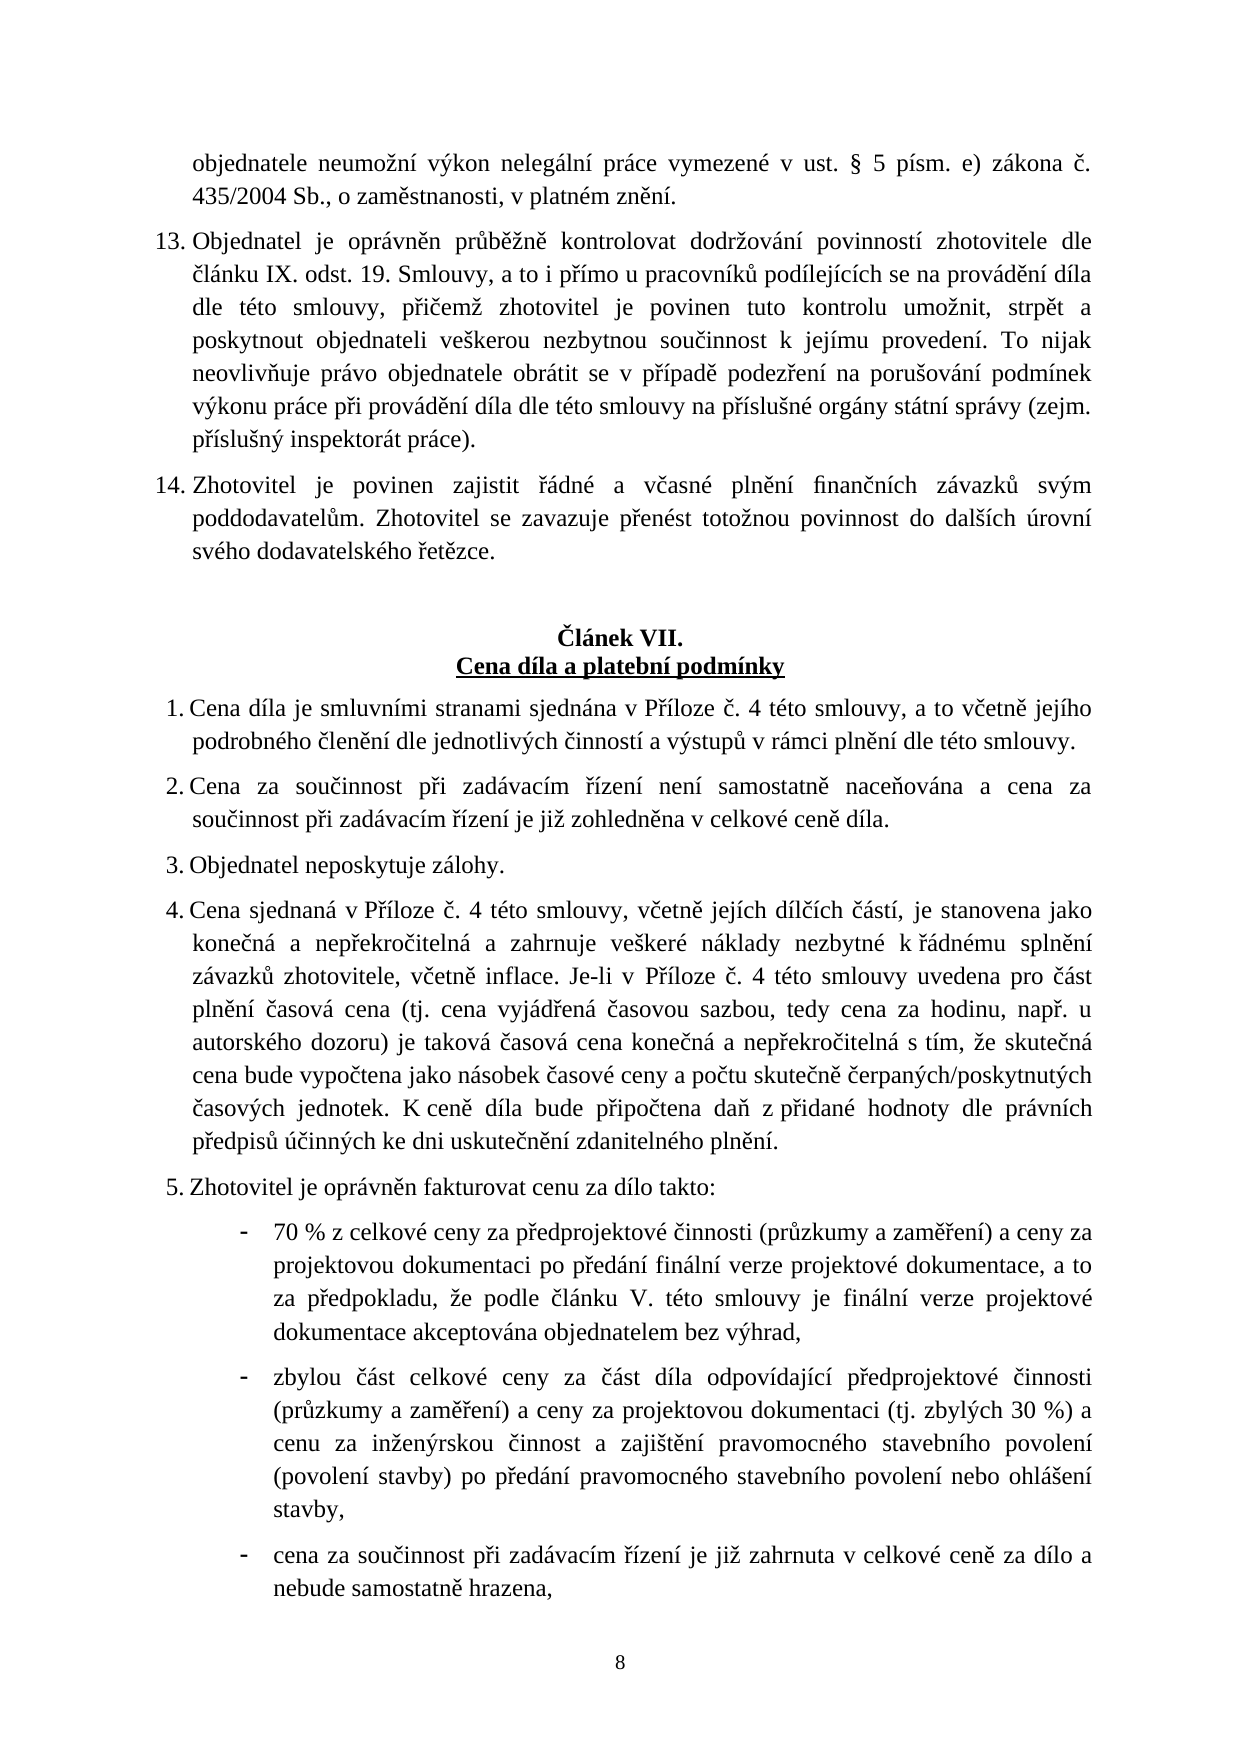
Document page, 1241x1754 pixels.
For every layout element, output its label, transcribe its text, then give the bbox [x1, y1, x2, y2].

list Cena díla je smluvními stranami sjednána v Příloze č. 4 této smlouvy, a to včetně jejího podrobného členění dle jednotlivých činností a výstupů v rámci plnění dle této smlouvy. [166, 693, 1092, 754]
list Cena za součinnost při zadávacím řízení není samostatně naceňována a cena za součinnost při zadávacím řízení je již zohledněna v celkové ceně díla. [166, 771, 1092, 833]
text Článek VII. Cena díla a platební podmínky [148, 623, 1092, 680]
list Objednatel je oprávněn průběžně kontrolovat dodržování povinností zhotovitele dle článku IX. odst. 19. Smlouvy, a to i přímo u pracovníků podílejících se na provádění díla dle této smlouvy, přičemž zhotovitel je povinen tuto kontrolu umožnit, strpět a poskytnout objednateli veškerou nezbytnou součinnost k jejímu provedení. To nijak neovlivňuje právo objednatele obrátit se v případě podezření na porušování podmínek výkonu práce při provádění díla dle této smlouvy na příslušné orgány státní správy (zejm. příslušný inspektorát práce). [154, 226, 1092, 453]
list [148, 148, 1092, 209]
list cena za součinnost při zadávacím řízení je již zahrnuta v celkové ceně za dílo a nebude samostatně hrazena, [239, 1540, 1092, 1601]
list Cena sjednaná v Příloze č. 4 této smlouvy, včetně jejích dílčích částí, je stanovena jako konečná a nepřekročitelná a zahrnuje veškeré náklady nezbytné k řádnému splnění závazků zhotovitele, včetně inflace. Je-li v Příloze č. 4 této smlouvy uvedena pro část plnění časová cena (tj. cena vyjádřená časovou sazbou, tedy cena za hodinu, např. u autorského dozoru) je taková časová cena konečná a nepřekročitelná s tím, že skutečná cena bude vypočtena jako násobek časové ceny a počtu skutečně čerpaných/poskytnutých časových jednotek. K ceně díla bude připočtena daň z přidané hodnoty dle právních předpisů účinných ke dni uskutečnění zdanitelného plnění. [166, 895, 1092, 1155]
list 70 % z celkové ceny za předprojektové činnosti (průzkumy a zaměření) a ceny za projektovou dokumentaci po předání finální verze projektové dokumentace, a to za předpokladu, že podle článku V. této smlouvy je finální verze projektové dokumentace akceptována objednatelem bez výhrad, [239, 1217, 1092, 1345]
list zbylou část celkové ceny za část díla odpovídající předprojektové činnosti (průzkumy a zaměření) a ceny za projektovou dokumentaci (tj. zbylých 30 %) a cenu za inženýrskou činnost a zajištění pravomocného stavebního povolení (povolení stavby) po předání pravomocného stavebního povolení nebo ohlášení stavby, [239, 1362, 1092, 1523]
list Zhotovitel je povinen zajistit řádné a včasné plnění ﬁnančních závazků svým poddodavatelům. Zhotovitel se zavazuje přenést totožnou povinnost do dalších úrovní svého dodavatelského řetězce. [154, 470, 1092, 565]
list Zhotovitel je oprávněn fakturovat cenu za dílo takto: [166, 1172, 1092, 1201]
list Objednatel neposkytuje zálohy. [166, 850, 1092, 878]
